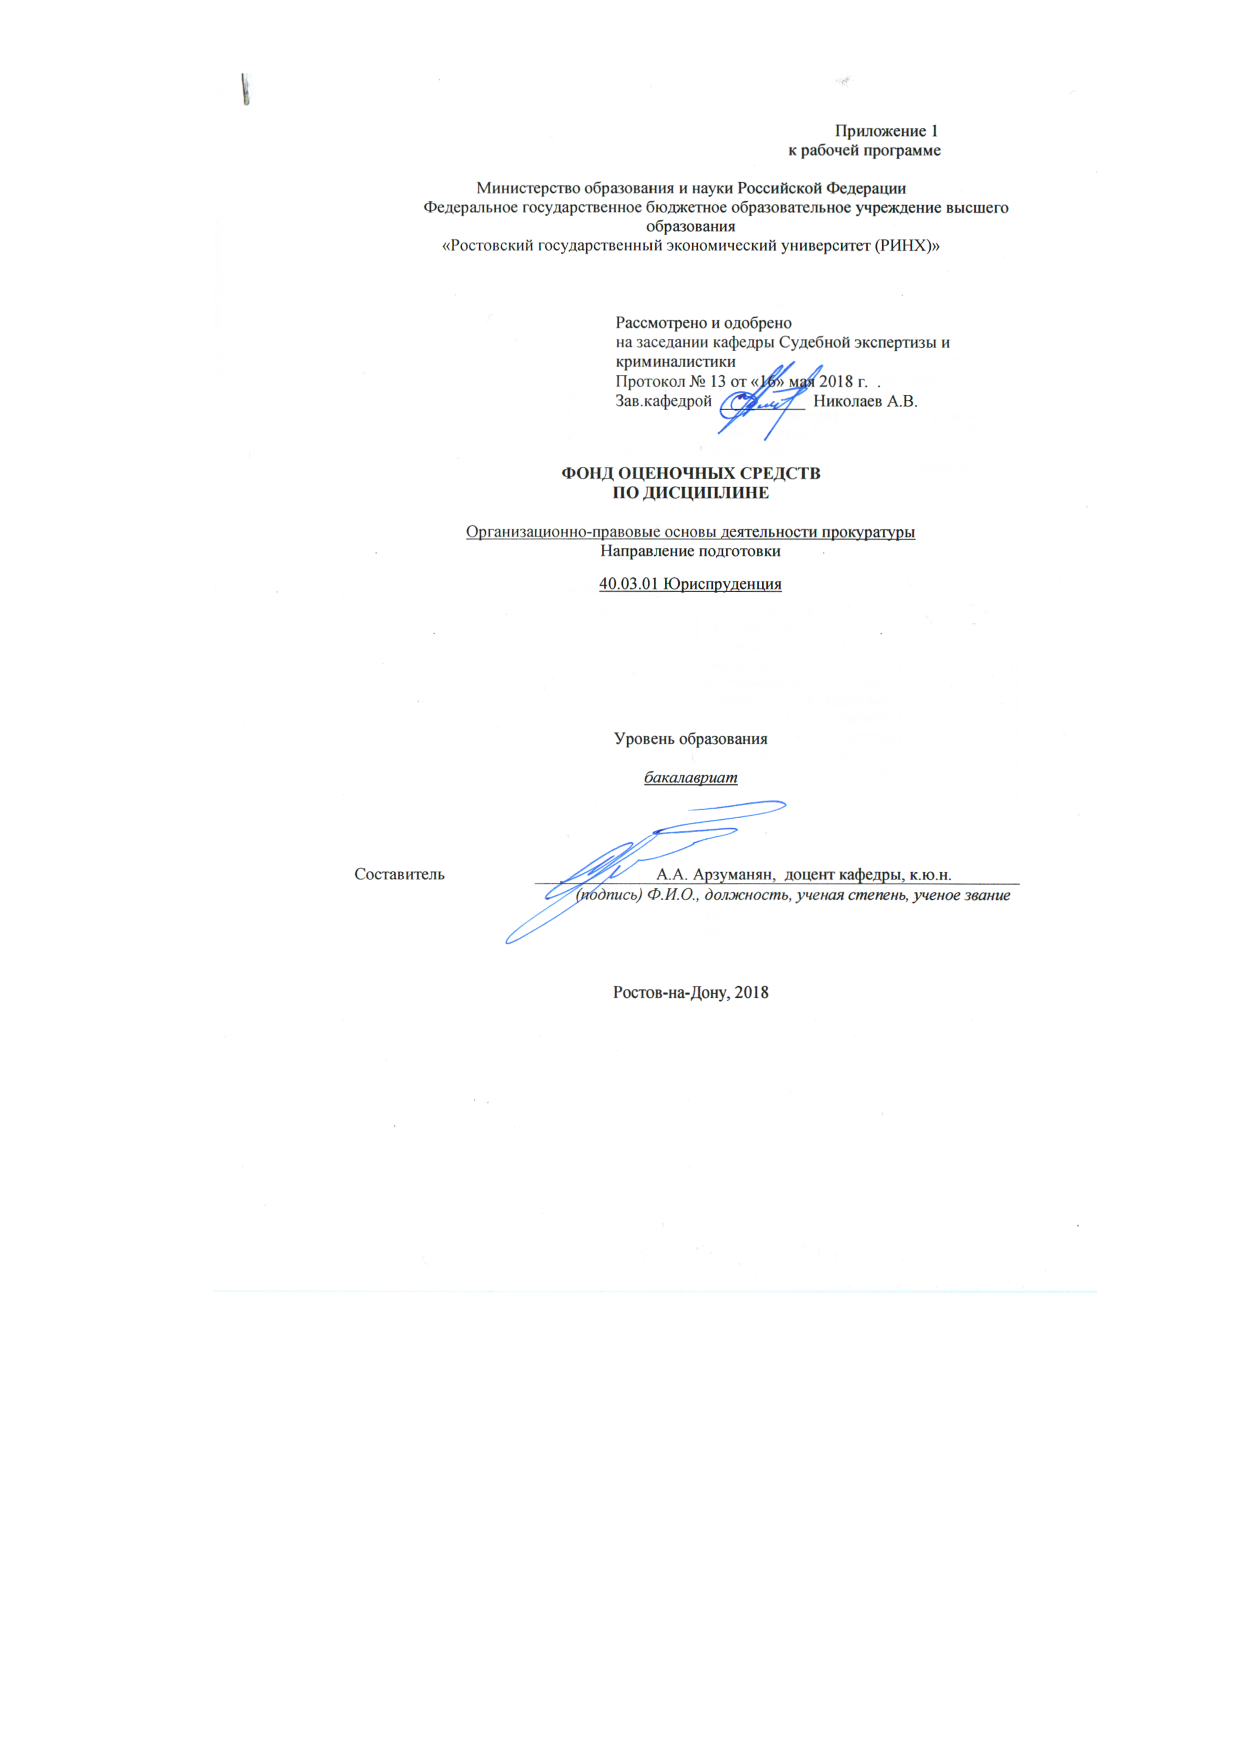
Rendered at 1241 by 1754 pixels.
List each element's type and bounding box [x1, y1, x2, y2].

picture [199, 59, 1101, 1306]
